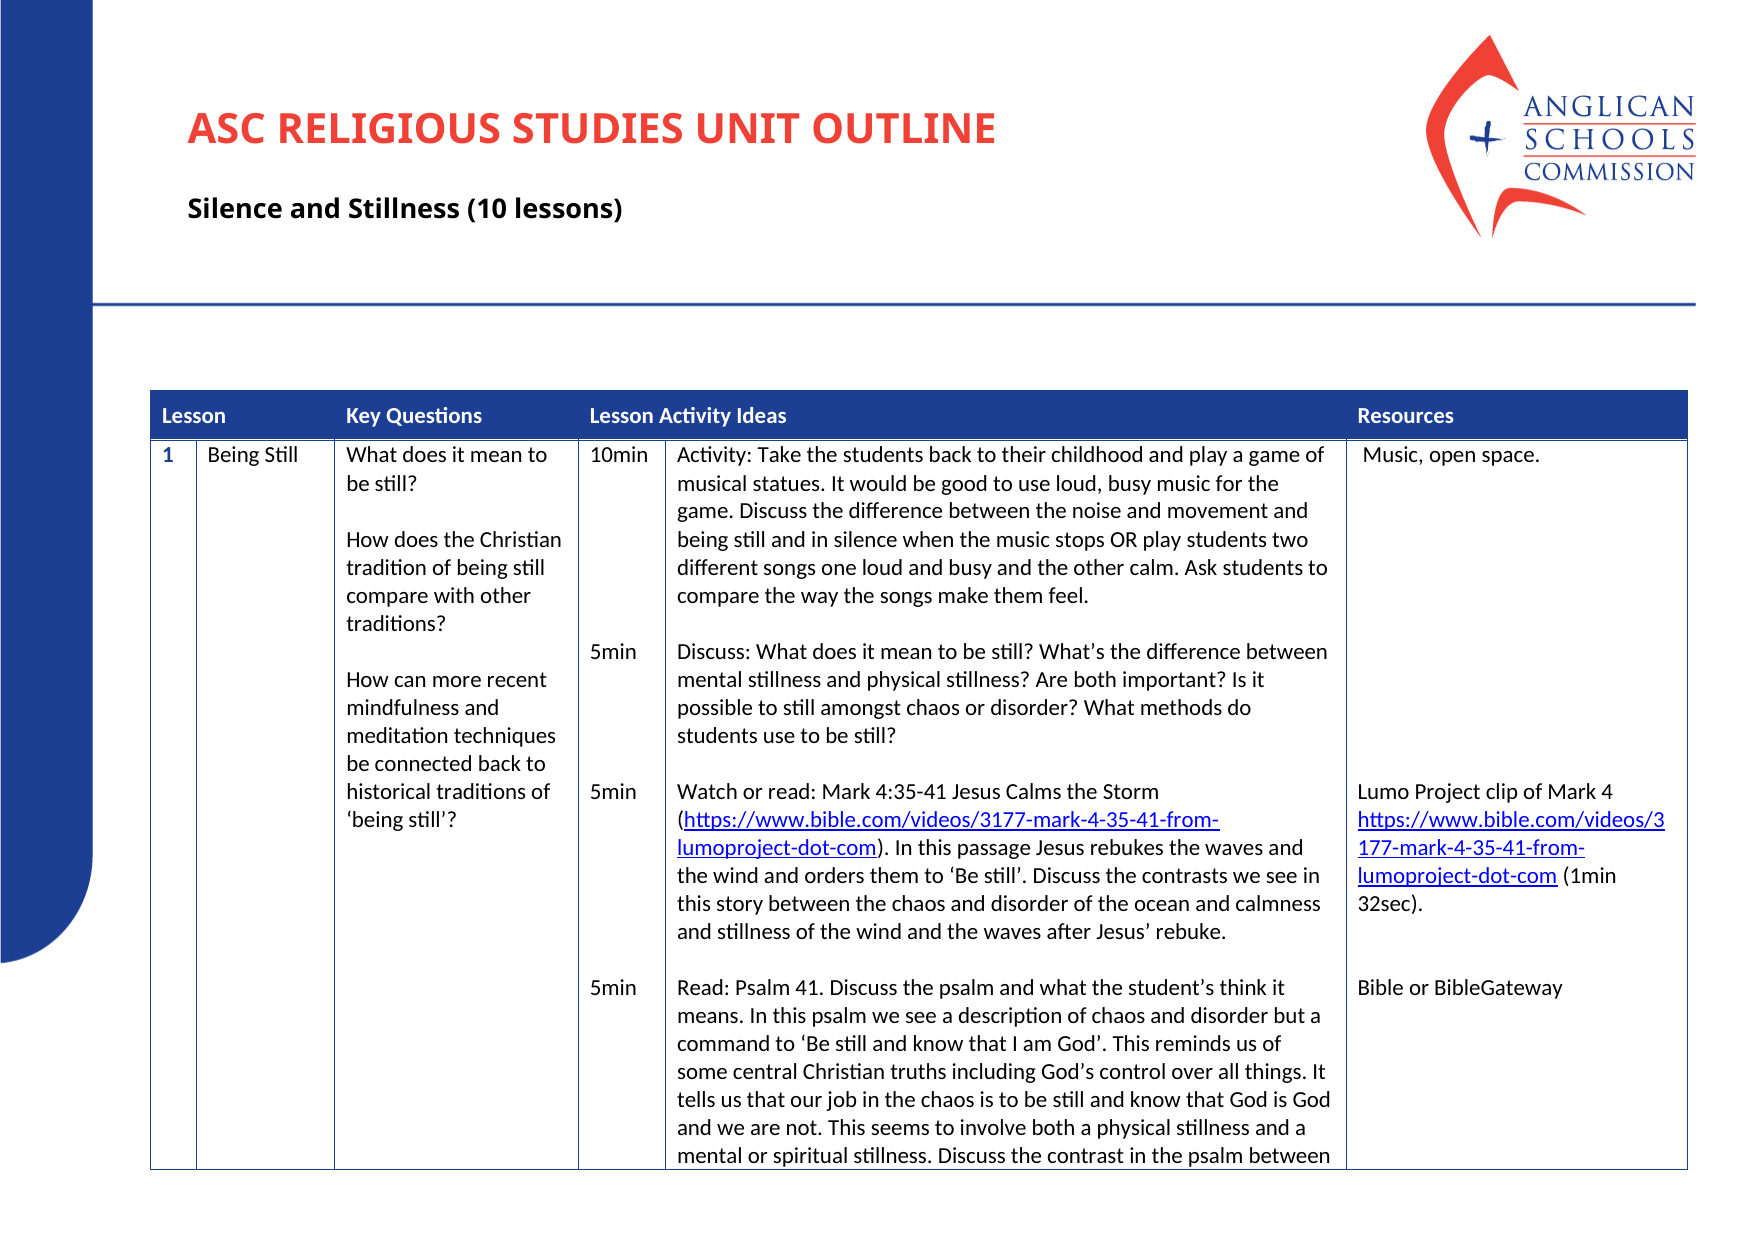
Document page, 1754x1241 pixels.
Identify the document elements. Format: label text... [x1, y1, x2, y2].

table_header Resources [1347, 391, 1687, 439]
table_cell Being Still [197, 441, 334, 1169]
table_cell Music, open space. Lumo Project clip of Mark 4 https://www.bible.com/videos/3177-mark-4-35-41-from-lumoproject-dot-com (1min 32sec). Bible or BibleGateway Worksheet: Being Still Internet and tablets for group research For an explanation of types of secular meditation that have been developed from theses religious methods (https://www.headspace.com/meditation/techniques) [1347, 441, 1687, 1169]
table_header Key Questions [335, 391, 578, 439]
table_cell Activity: Take the students back to their childhood and play a game of musical statues. It would be good to use loud, busy music for the game. Discuss the difference between the noise and movement and being still and in silence when the music stops OR play students two different songs one loud and busy and the other calm. Ask students to compare the way the songs make them feel. Discuss: What does it mean to be still? What’s the difference between mental stillness and physical stillness? Are both important? Is it possible to still amongst chaos or disorder? What methods do students use to be still? Watch or read: Mark 4:35-41 Jesus Calms the Storm (https://www.bible.com/videos/3177-mark-4-35-41-from-lumoproject-dot-com). In this passage Jesus rebukes the waves and the wind and orders them to ‘Be still’. Discuss the contrasts we see in this story between the chaos and disorder of the ocean and calmness and stillness of the wind and the waves after Jesus’ rebuke. Read: Psalm 41. Discuss the psalm and what the student’s think it means. In this psalm we see a description of chaos and disorder but a command to ‘Be still and know that I am God’. This reminds us of some central Christian truths including God’s control over all things. It tells us that our job in the chaos is to be still and know that God is God and we are not. This seems to involve both a physical stillness and a mental or spiritual stillness. Discuss the contrast in the psalm between humankind’s job/role and God’s role? This psalm presents a calling to empty our mind of our fears and to do lists and fill our minds with the knowledge that God is in control. Worksheet: Being Still. Break the students into small groups and ask each group to research different ways of being still e.g. Dhyana in Hinduism and Buddhism, Christian Hesychasm, Islamic Sufism or Jewish Kabbalah. Ask students to provide a brief history and description of their allocated tradition. These will fit into two categories and it would be helpful to note the distinction with students as they report back. Some will be focused or concentrative meditation and some will promote open monitoring or mindfulness. Discuss how modern mindfulness and meditation might be connected back to some of the older traditions. Ext: Ask the students to create a stillness and silence ECG where they chart their activity and noise on their average day. Look at when you could add some stillness and silence, and where you could go to get some quiet time. [666, 441, 1346, 1169]
table_cell What does it mean to be still? How does the Christian tradition of being still compare with other traditions? How can more recent mindfulness and meditation techniques be connected back to historical traditions of ‘being still’? [335, 441, 578, 1169]
table_header Lesson Activity Ideas [579, 391, 1346, 439]
picture [0, 0, 1754, 1241]
table_cell 10min 5min 5min 5min 20min [579, 441, 665, 1169]
table_cell 1 [151, 441, 196, 1169]
table_header Lesson [151, 391, 334, 439]
